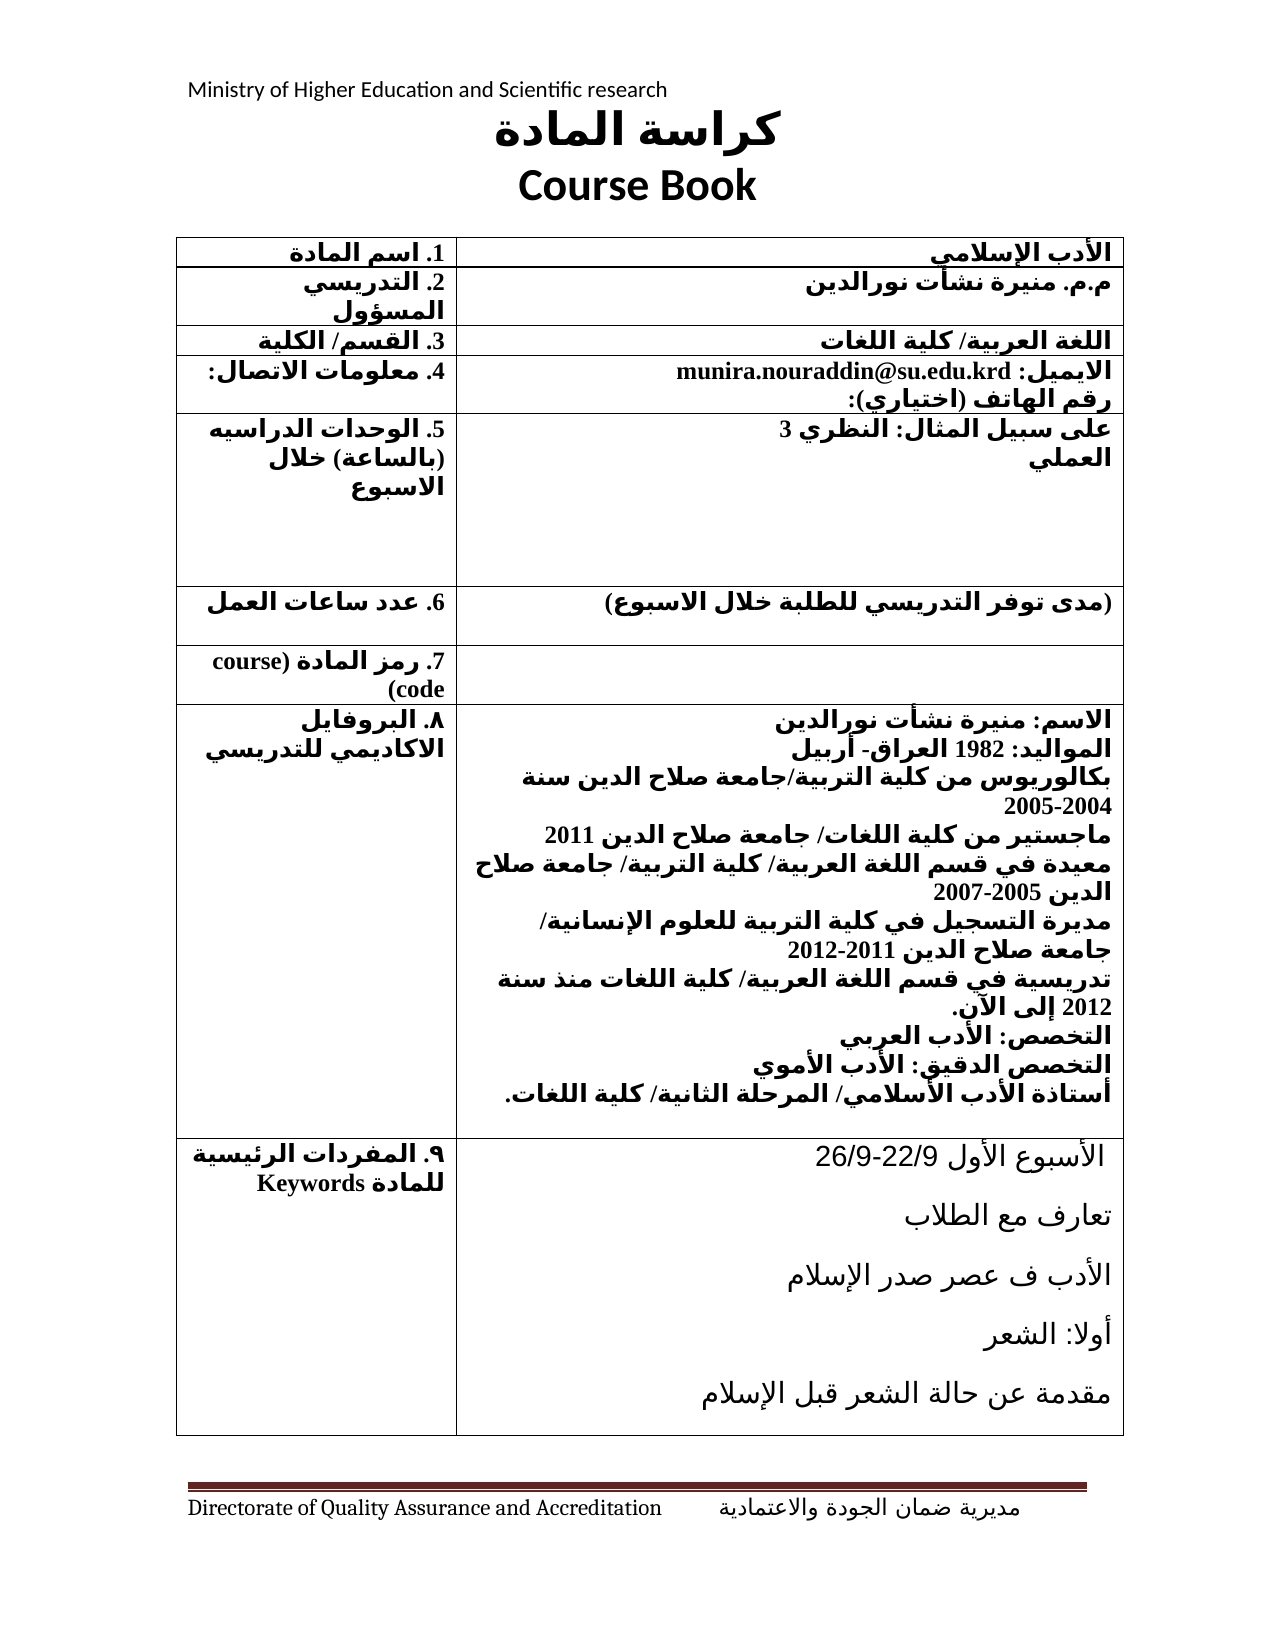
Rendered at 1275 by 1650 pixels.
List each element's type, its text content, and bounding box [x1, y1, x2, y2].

text Course Book [187, 156, 1087, 212]
table_header الأدب الإسلامي [457, 238, 1123, 266]
table_cell على سبيل المثال: النظري 3 العملي [457, 414, 1123, 586]
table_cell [177, 1139, 456, 1435]
text كراسة المادة [187, 103, 1087, 156]
table_cell 3. القسم/ الكلية [177, 326, 456, 355]
table_cell م.م. منيرة نشأت نورالدين [457, 268, 1123, 325]
table_cell اللغة العربية/ كلية اللغات [457, 326, 1123, 355]
table_cell 7. رمز المادة (course code) [177, 646, 456, 704]
table_cell 4. معلومات الاتصال: [177, 356, 456, 413]
table_cell [457, 646, 1123, 704]
table_cell 6. عدد ساعات العمل [177, 587, 456, 645]
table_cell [457, 1139, 1123, 1435]
table_cell (مدى توفر التدريسي للطلبة خلال الاسبوع) [457, 587, 1123, 645]
table_cell الاسم: منيرة نشأت نورالدين المواليد: 1982 العراق- أربيل بكالوريوس من كلية التربية/جامعة صلاح الدين سنة 2004-2005 ماجستير من كلية اللغات/ جامعة صلاح الدين 2011 معيدة في قسم اللغة العربية/ كلية التربية/ جامعة صلاح الدين 2005-2007 مديرة التسجيل في كلية التربية للعلوم الإنسانية/ جامعة صلاح الدين 2011-2012 تدريسية في قسم اللغة العربية/ كلية اللغات منذ سنة 2012 إلى الآن. التخصص: الأدب العربي التخصص الدقيق: الأدب الأموي أستاذة الأدب الأسلامي/ المرحلة الثانية/ كلية اللغات. [457, 705, 1123, 1138]
table_cell 2. التدريسي المسؤول [177, 268, 456, 325]
table_header 1. اسم المادة [177, 238, 456, 266]
table_cell 5. الوحدات الدراسیە (بالساعة) خلال الاسبوع [177, 414, 456, 586]
table_cell ٨. البروفايل الاكاديمي للتدريسي [177, 705, 456, 1138]
table_cell الايميل: munira.nouraddin@su.edu.krd رقم الهاتف (اختياري): [457, 356, 1123, 413]
